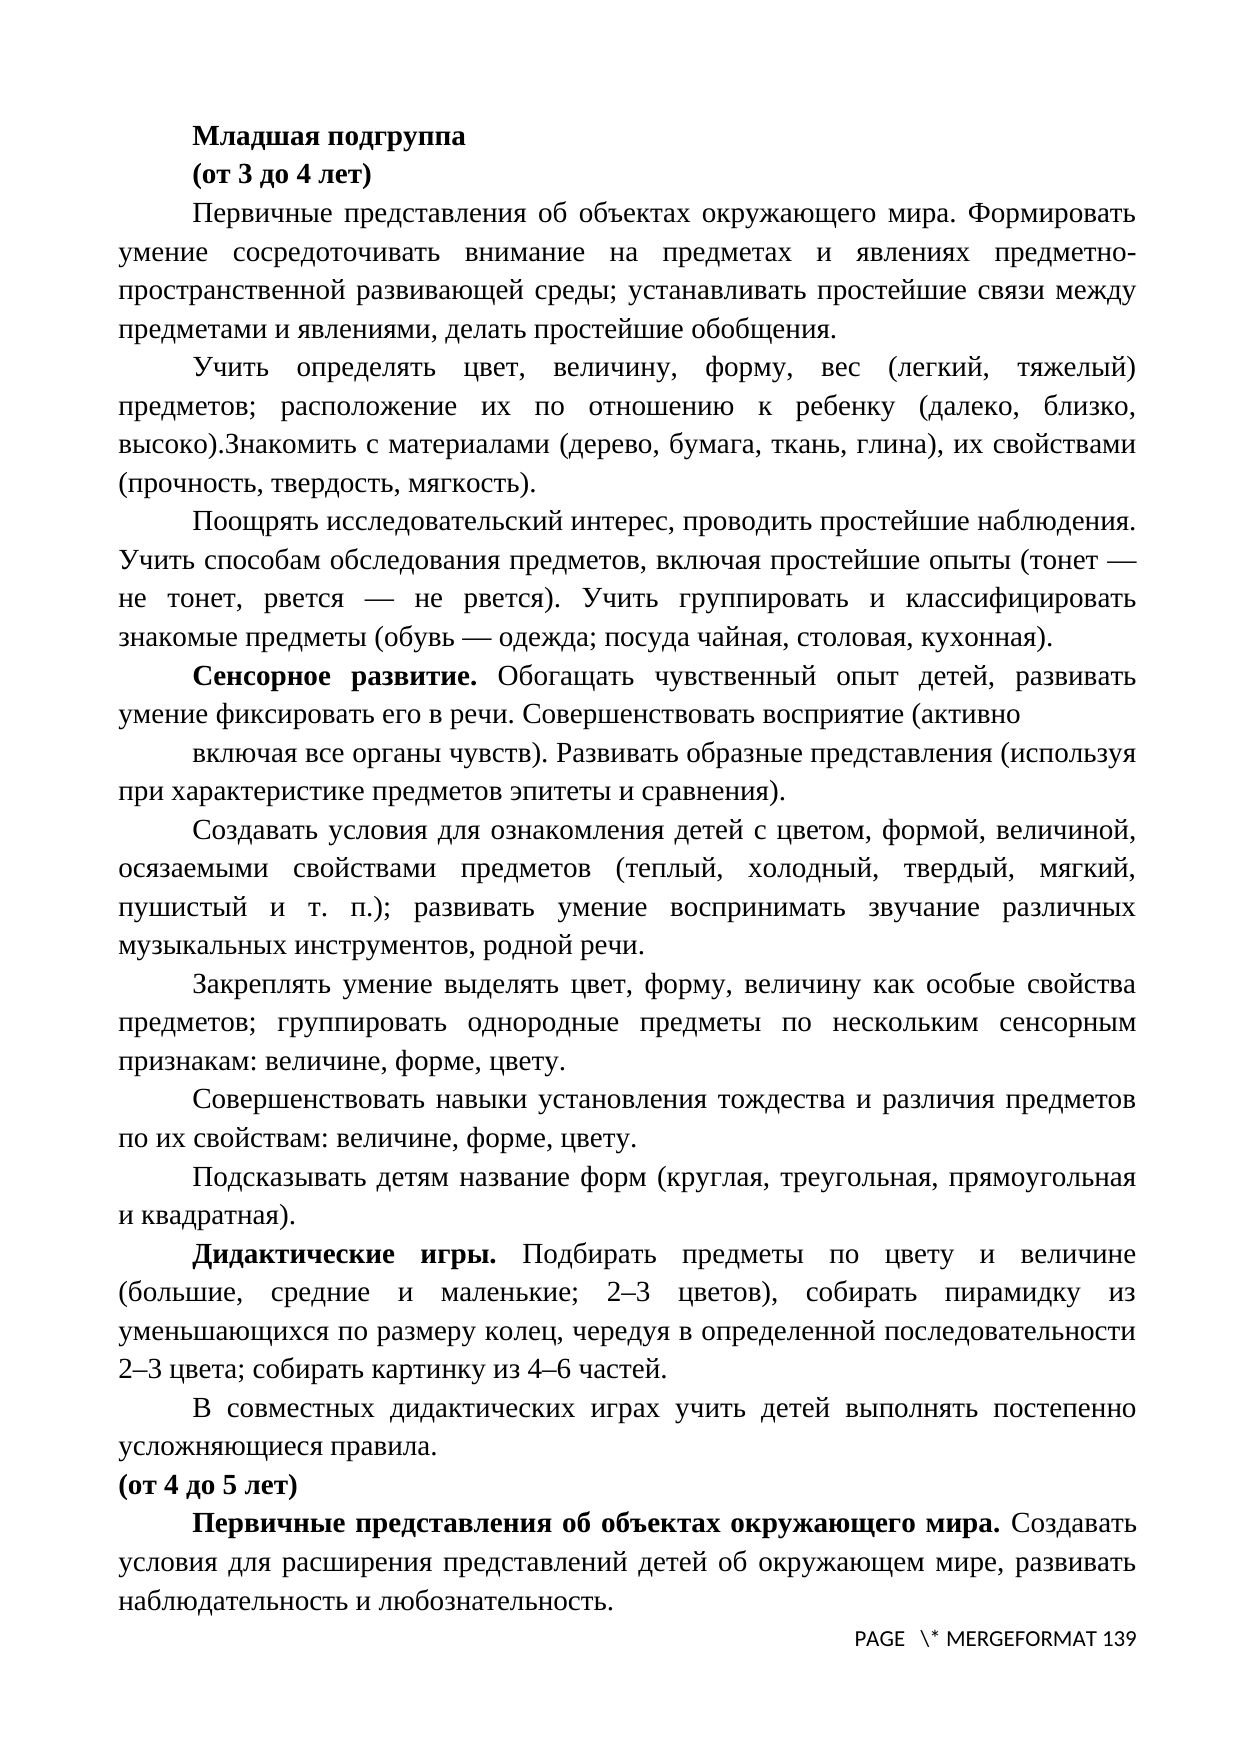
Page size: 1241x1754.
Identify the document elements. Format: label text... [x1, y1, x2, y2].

text Совершенствовать навыки установления тождества и различия предметов по их свойствам: величине, форме, цвету. [118, 1082, 1137, 1154]
text Дидактические игры. Подбирать предметы по цвету и величине (большие, средние и маленькие; 2–3 цветов), собирать пирамидку из уменьшающихся по размеру колец, чередуя в определенной последовательности 2–3 цвета; собирать картинку из 4–6 частей. [118, 1236, 1137, 1385]
text включая все органы чувств). Развивать образные представления (используя при характеристике предметов эпитеты и сравнения). [118, 735, 1137, 807]
text Учить определять цвет, величину, форму, вес (легкий, тяжелый) предметов; расположение их по отношению к ребенку (далеко, близко, высоко).Знакомить с материалами (дерево, бумага, ткань, глина), их свойствами (прочность, твердость, мягкость). [118, 349, 1137, 498]
text (от 3 до 4 лет) [118, 157, 1137, 190]
text Первичные представления об объектах окружающего мира. Формировать умение сосредоточивать внимание на предметах и явлениях предметно-пространственной развивающей среды; устанавливать простейшие связи между предметами и явлениями, делать простейшие обобщения. [118, 195, 1137, 344]
text Создавать условия для ознакомления детей с цветом, формой, величиной, осязаемыми свойствами предметов (теплый, холодный, твердый, мягкий, пушистый и т. п.); развивать умение воспринимать звучание различных музыкальных инструментов, родной речи. [118, 812, 1137, 961]
text Сенсорное развитие. Обогащать чувственный опыт детей, развивать умение фиксировать его в речи. Совершенствовать восприятие (активно [118, 658, 1137, 730]
text Подсказывать детям название форм (круглая, треугольная, прямоугольная и квадратная). [118, 1159, 1137, 1231]
text Закреплять умение выделять цвет, форму, величину как особые свойства предметов; группировать однородные предметы по нескольким сенсорным признакам: величине, форме, цвету. [118, 966, 1137, 1077]
text (от 4 до 5 лет) [118, 1467, 1137, 1501]
text Первичные представления об объектах окружающего мира. Создавать условия для расширения представлений детей об окружающем мире, развивать наблюдательность и любознательность. [118, 1506, 1137, 1616]
text В совместных дидактических играх учить детей выполнять постепенно усложняющиеся правила. [118, 1390, 1137, 1462]
text Поощрять исследовательский интерес, проводить простейшие наблюдения. Учить способам обследования предметов, включая простейшие опыты (тонет — не тонет, рвется — не рвется). Учить группировать и классифицировать знакомые предметы (обувь — одежда; посуда чайная, столовая, кухонная). [118, 503, 1137, 653]
text Младшая подгруппа [118, 118, 1137, 152]
